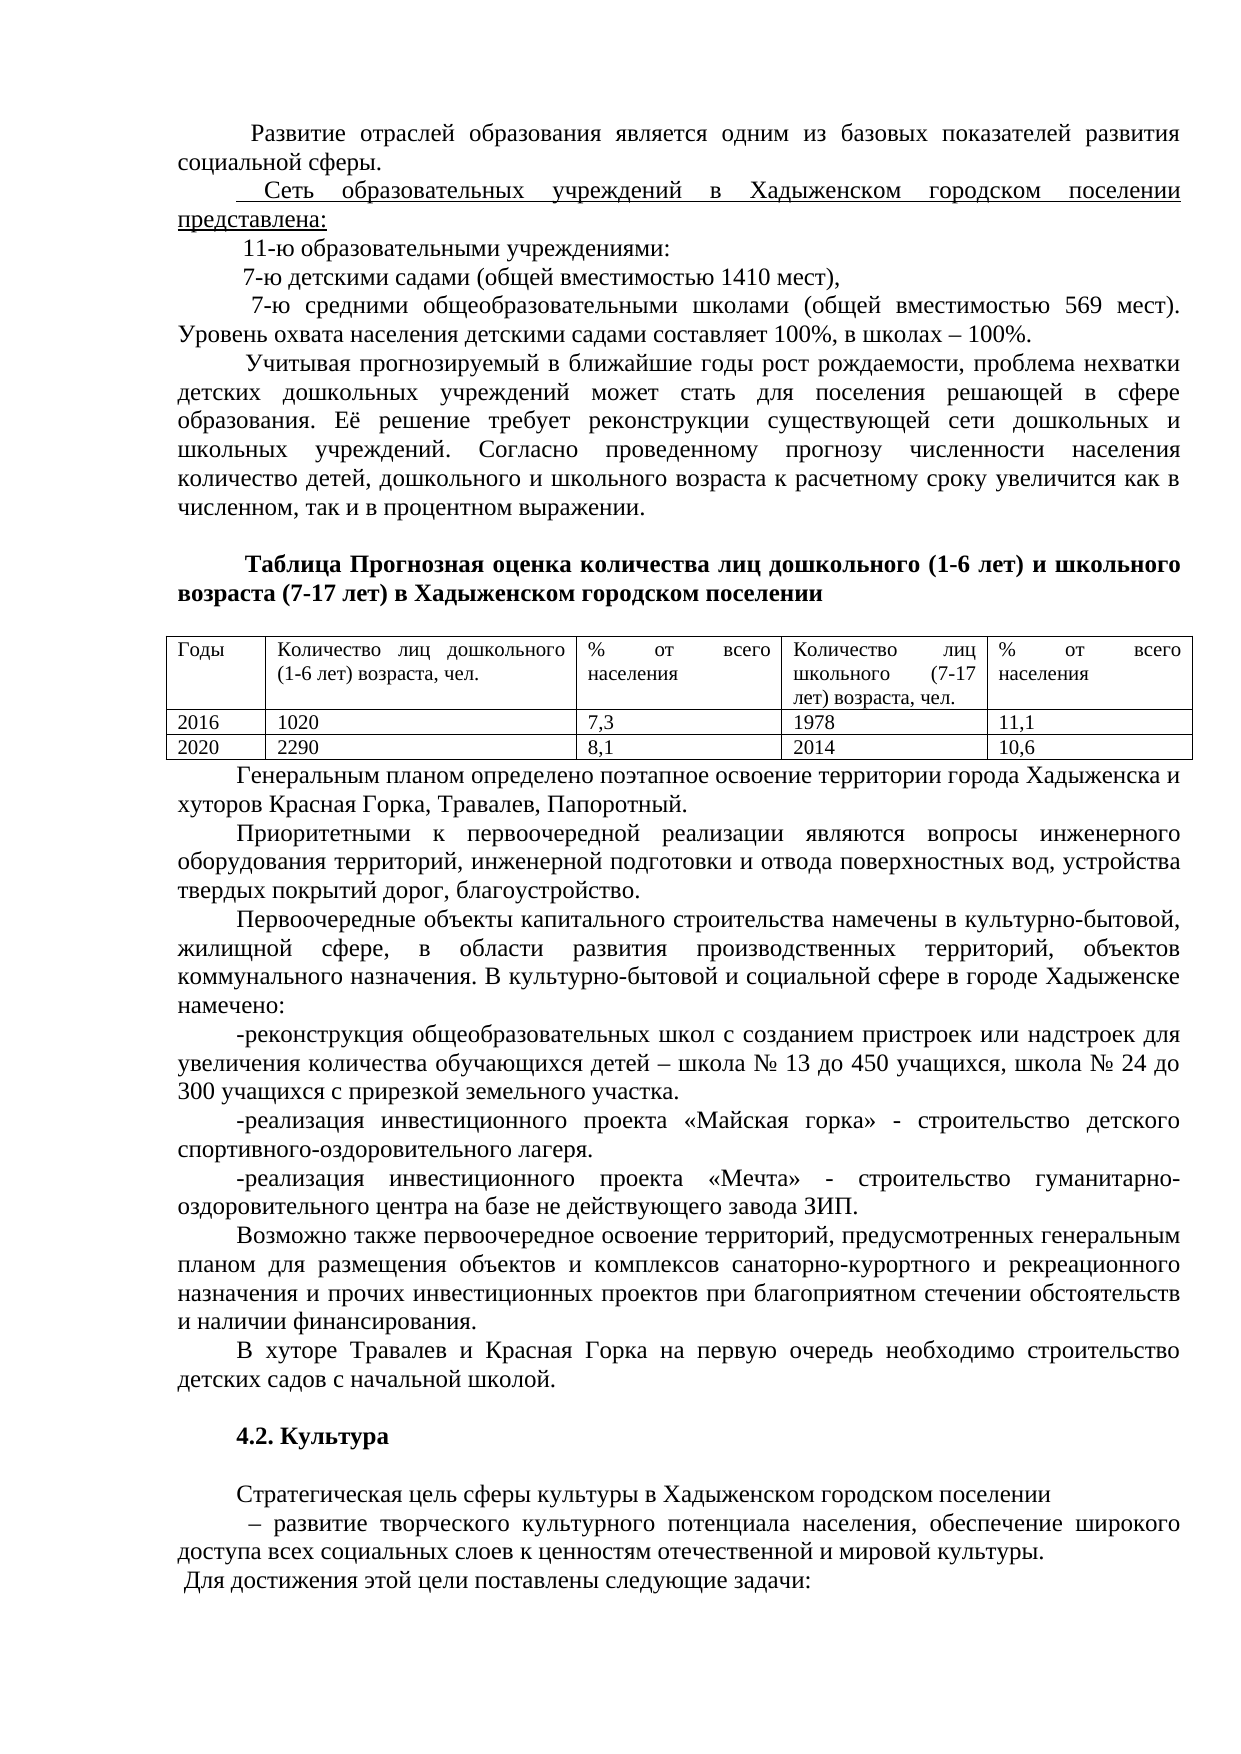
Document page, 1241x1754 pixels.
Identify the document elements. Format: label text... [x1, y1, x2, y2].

text Таблица Прогнозная оценка количества лиц дошкольного (1-6 лет) и школьного возраста (7-17 лет) в Хадыженском городском поселении [177, 549, 1181, 607]
text 7-ю средними общеобразовательными школами (общей вместимостью 569 мест). Уровень охвата населения детскими садами составляет 100%, в школах – 100%. [177, 291, 1181, 348]
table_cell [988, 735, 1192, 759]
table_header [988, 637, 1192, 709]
text Генеральным планом определено поэтапное освоение территории города Хадыженска и хуторов Красная Горка, Травалев, Папоротный. [177, 760, 1181, 818]
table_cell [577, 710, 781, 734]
text Для достижения этой цели поставлены следующие задачи: [177, 1565, 1181, 1594]
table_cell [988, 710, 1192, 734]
text 11-ю образовательными учреждениями: [177, 233, 1181, 262]
text 7-ю детскими садами (общей вместимостью 1410 мест), [177, 262, 1181, 291]
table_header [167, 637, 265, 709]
text -реализация инвестиционного проекта «Мечта» - строительство гуманитарно-оздоровительного центра на базе не действующего завода ЗИП. [177, 1163, 1181, 1220]
text Сеть образовательных учреждений в Хадыженском городском поселении представлена: [177, 176, 1181, 233]
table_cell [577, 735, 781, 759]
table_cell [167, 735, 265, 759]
text Возможно также первоочередное освоение территорий, предусмотренных генеральным планом для размещения объектов и комплексов санаторно-курортного и рекреационного назначения и прочих инвестиционных проектов при благоприятном стечении обстоятельств и наличии финансирования. [177, 1220, 1181, 1335]
text Приоритетными к первоочередной реализации являются вопросы инженерного оборудования территорий, инженерной подготовки и отвода поверхностных вод, устройства твердых покрытий дорог, благоустройство. [177, 818, 1181, 904]
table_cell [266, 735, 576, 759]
text -реконструкция общеобразовательных школ с созданием пристроек или надстроек для увеличения количества обучающихся детей – школа № 13 до 450 учащихся, школа № 24 до 300 учащихся с прирезкой земельного участка. [177, 1019, 1181, 1105]
text – развитие творческого культурного потенциала населения, обеспечение широкого доступа всех социальных слоев к ценностям отечественной и мировой культуры. [177, 1508, 1181, 1565]
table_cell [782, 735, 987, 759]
text Учитывая прогнозируемый в ближайшие годы рост рождаемости, проблема нехватки детских дошкольных учреждений может стать для поселения решающей в сфере образования. Её решение требует реконструкции существующей сети дошкольных и школьных учреждений. Согласно проведенному прогнозу численности населения количество детей, дошкольного и школьного возраста к расчетному сроку увеличится как в численном, так и в процентном выражении. [177, 348, 1181, 521]
text Развитие отраслей образования является одним из базовых показателей развития социальной сферы. [177, 118, 1181, 176]
text Первоочередные объекты капитального строительства намечены в культурно-бытовой, жилищной сфере, в области развития производственных территорий, объектов коммунального назначения. В культурно-бытовой и социальной сфере в городе Хадыженске намечено: [177, 904, 1181, 1019]
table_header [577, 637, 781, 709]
text В хуторе Травалев и Красная Горка на первую очередь необходимо строительство детских садов с начальной школой. [177, 1335, 1181, 1393]
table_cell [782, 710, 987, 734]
text -реализация инвестиционного проекта «Майская горка» - строительство детского спортивного-оздоровительного лагеря. [177, 1105, 1181, 1163]
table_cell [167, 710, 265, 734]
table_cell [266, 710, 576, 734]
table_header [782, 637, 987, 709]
text Стратегическая цель сферы культуры в Хадыженском городском поселении [177, 1479, 1181, 1508]
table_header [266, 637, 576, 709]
text 4.2. Культура [177, 1421, 1181, 1450]
